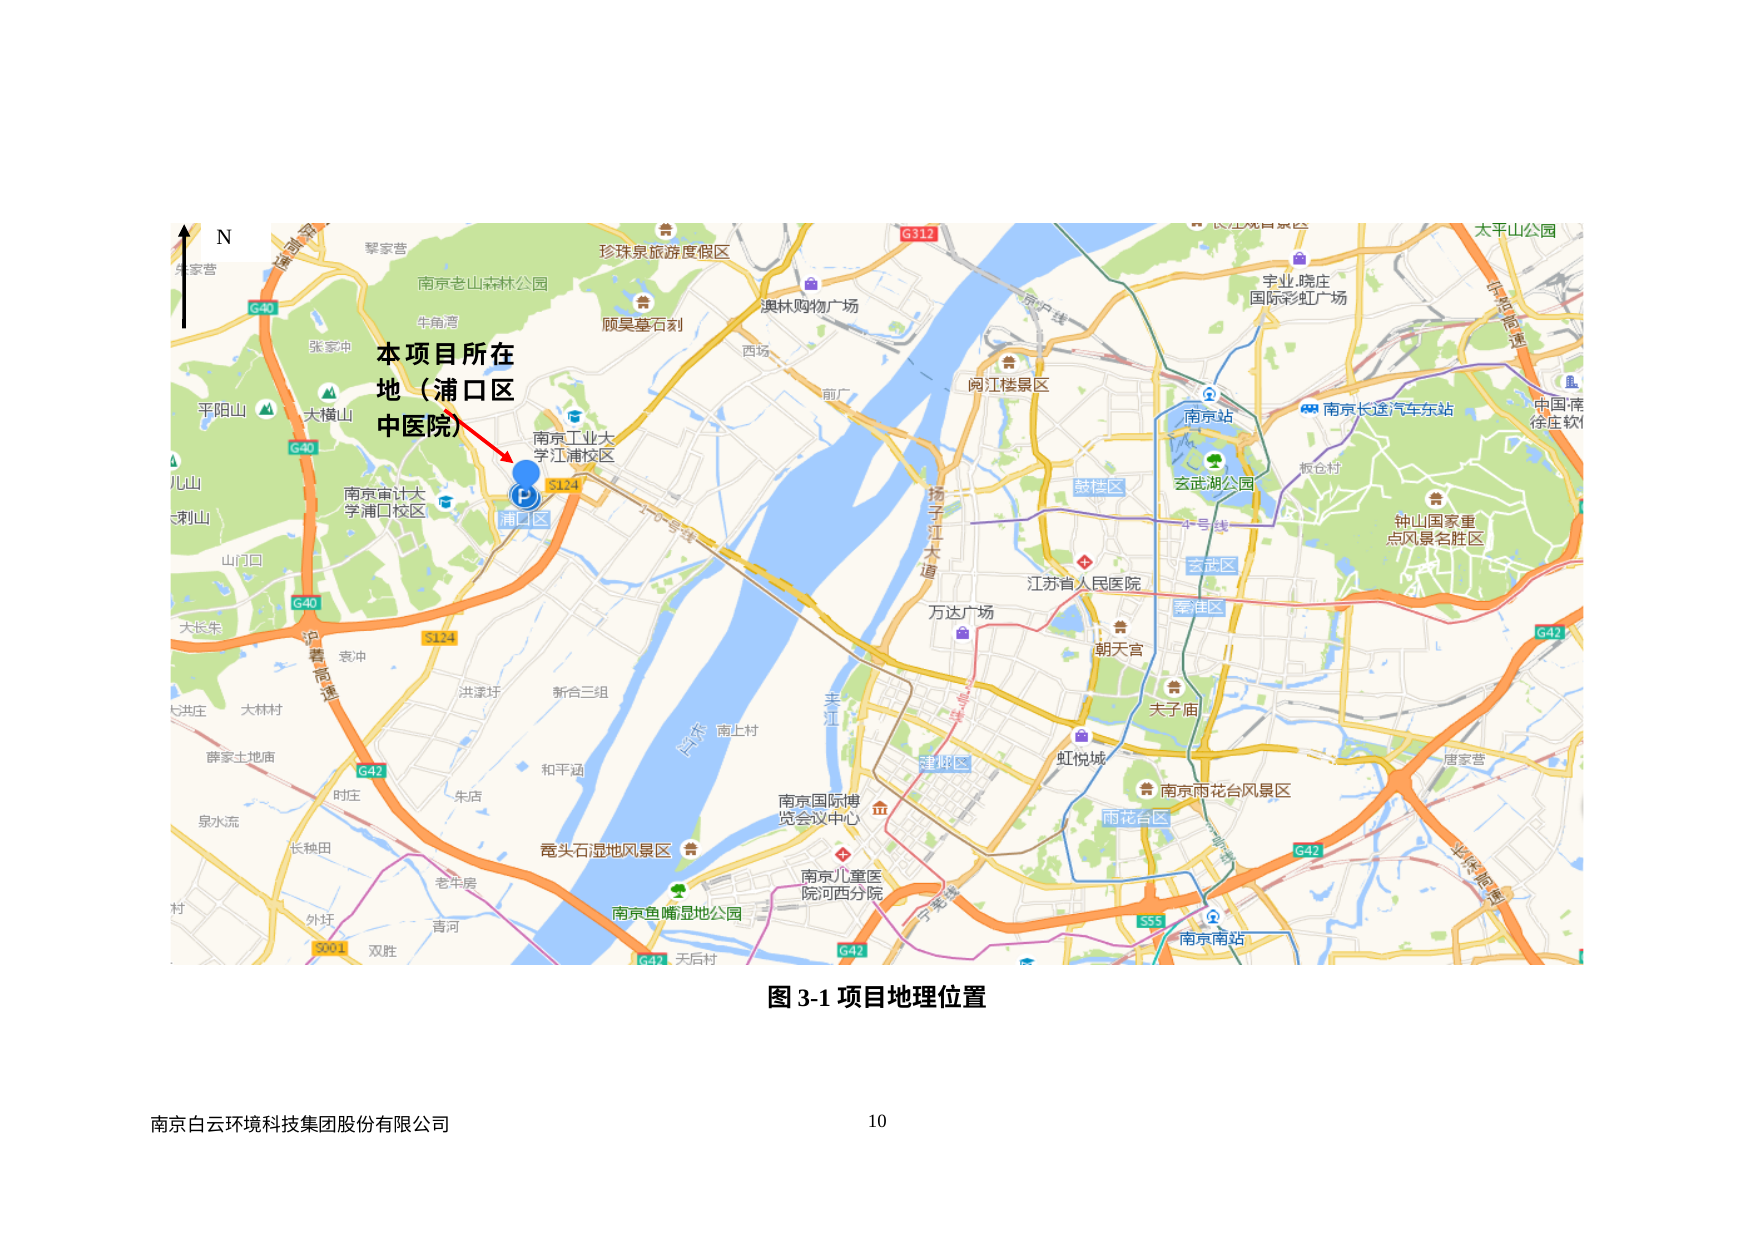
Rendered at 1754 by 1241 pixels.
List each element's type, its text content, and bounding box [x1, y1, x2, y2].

text 图3-1 项目地理位置 [150, 977, 1604, 1013]
picture [170, 223, 1584, 965]
